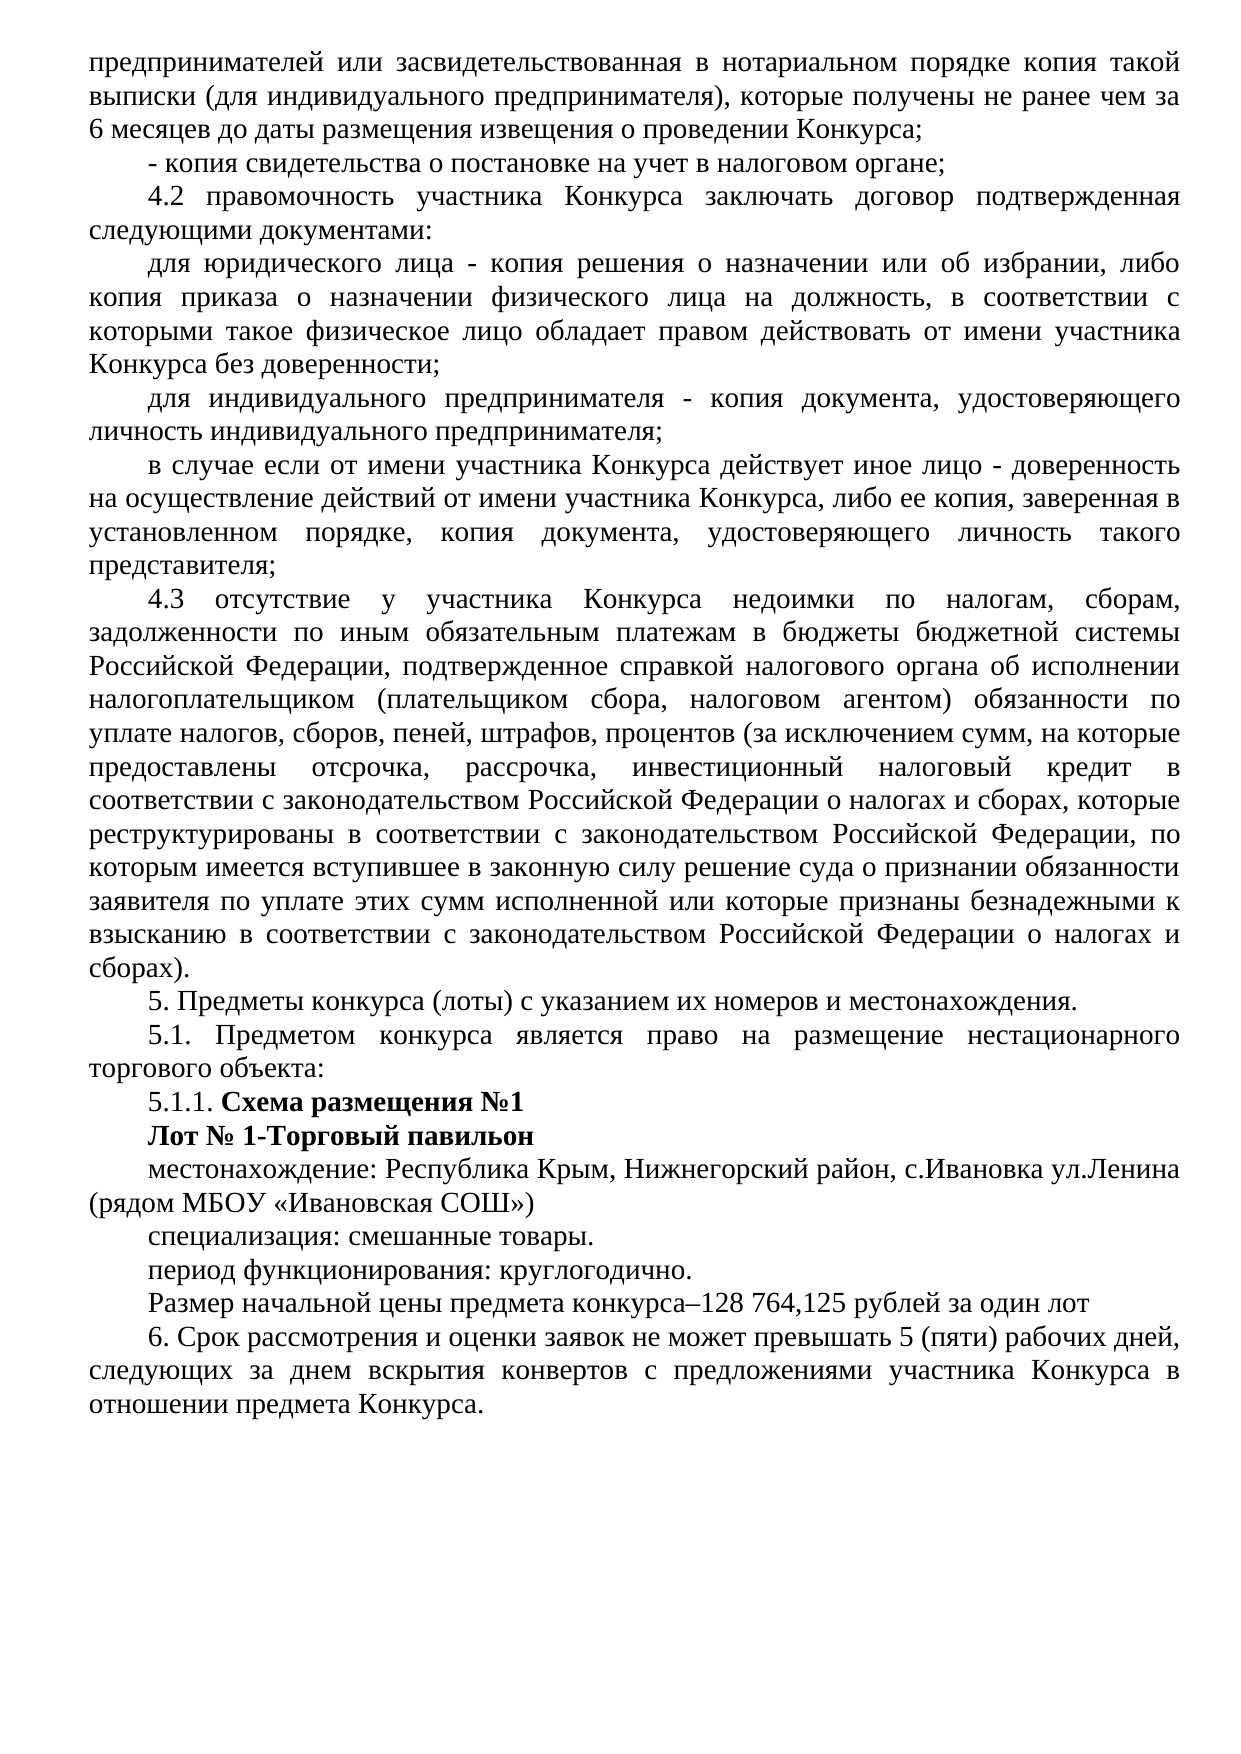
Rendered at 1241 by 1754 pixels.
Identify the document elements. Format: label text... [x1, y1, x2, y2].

text для юридического лица - копия решения о назначении или об избрании, либо копия приказа о назначении физического лица на должность, в соответствии с которыми такое физическое лицо обладает правом действовать от имени участника Конкурса без доверенности; [89, 246, 1181, 380]
text 4.3 отсутствие у участника Конкурса недоимки по налогам, сборам, задолженности по иным обязательным платежам в бюджеты бюджетной системы Российской Федерации, подтвержденное справкой налогового органа об исполнении налогоплательщиком (плательщиком сбора, налоговом агентом) обязанности по уплате налогов, сборов, пеней, штрафов, процентов (за исключением сумм, на которые предоставлены отсрочка, рассрочка, инвестиционный налоговый кредит в соответствии с законодательством Российской Федерации о налогах и сборах, которые реструктурированы в соответствии с законодательством Российской Федерации, по которым имеется вступившее в законную силу решение суда о признании обязанности заявителя по уплате этих сумм исполненной или которые признаны безнадежными к взысканию в соответствии с законодательством Российской Федерации о налогах и сборах). [89, 581, 1181, 983]
text специализация: смешанные товары. [89, 1218, 1181, 1252]
text в случае если от имени участника Конкурса действует иное лицо - доверенность на осуществление действий от имени участника Конкурса, либо ее копия, заверенная в установленном порядке, копия документа, удостоверяющего личность такого представителя; [89, 447, 1181, 581]
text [89, 44, 1181, 145]
text 5.1. Предметом конкурса является право на размещение нестационарного торгового объекта: [89, 1017, 1181, 1084]
text - копия свидетельства о постановке на учет в налоговом органе; [89, 145, 1181, 178]
text Размер начальной цены предмета конкурса–128 764,125 рублей за один лот [89, 1285, 1181, 1319]
text 6. Срок рассмотрения и оценки заявок не может превышать 5 (пяти) рабочих дней, следующих за днем вскрытия конвертов с предложениями участника Конкурса в отношении предмета Конкурса. [89, 1319, 1181, 1419]
text 4.2 правомочность участника Конкурса заключать договор подтвержденная следующими документами: [89, 178, 1181, 246]
text местонахождение: Республика Крым, Нижнегорский район, с.Ивановка ул.Ленина (рядом МБОУ «Ивановская СОШ») [89, 1151, 1181, 1218]
text 5. Предметы конкурса (лоты) с указанием их номеров и местонахождения. [89, 983, 1181, 1017]
text 5.1.1. Схема размещения №1 [89, 1084, 1181, 1118]
text Лот № 1-Торговый павильон [89, 1118, 1181, 1151]
text для индивидуального предпринимателя - копия документа, удостоверяющего личность индивидуального предпринимателя; [89, 380, 1181, 447]
text период функционирования: круглогодично. [89, 1252, 1181, 1285]
